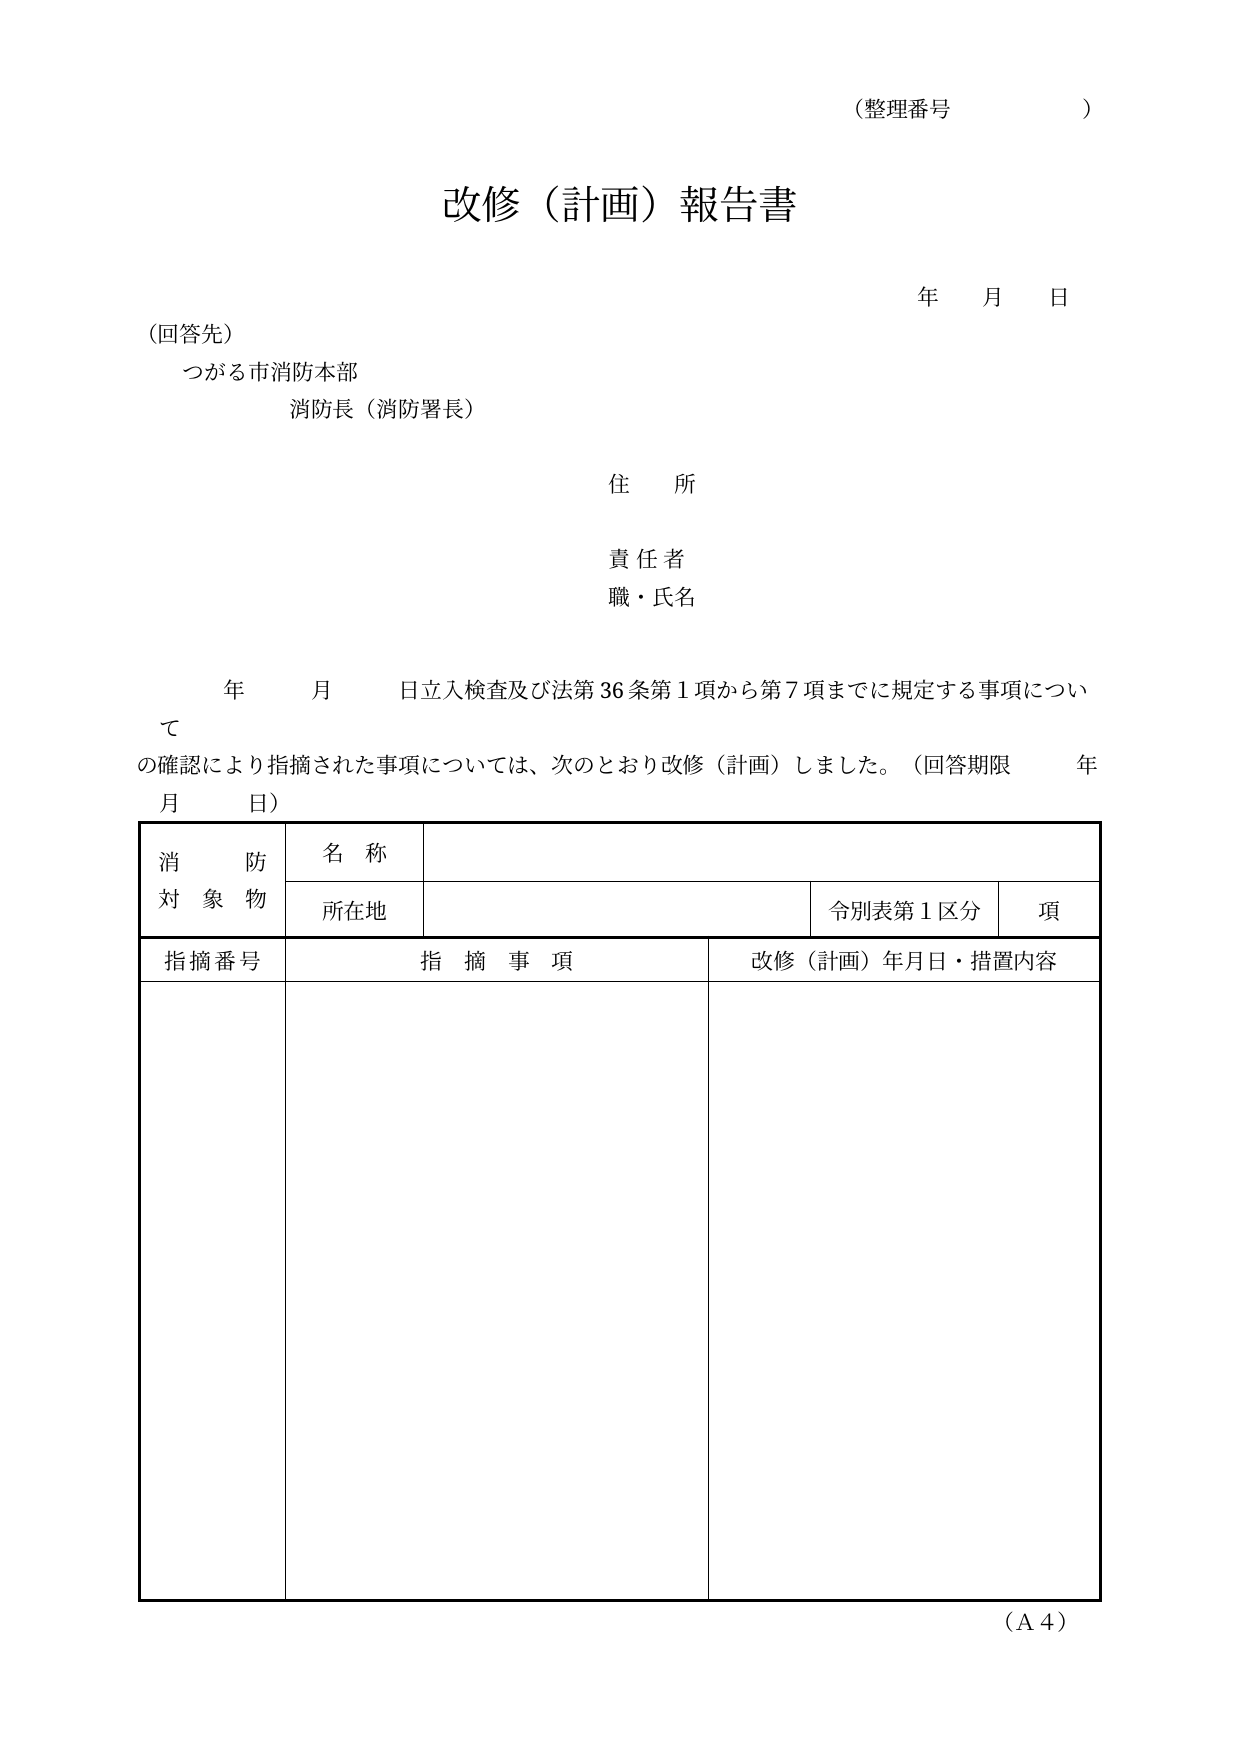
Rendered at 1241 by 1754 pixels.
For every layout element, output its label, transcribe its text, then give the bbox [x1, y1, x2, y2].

table_cell 指摘番号 [141, 939, 285, 981]
table_header [424, 824, 1099, 881]
table_cell [424, 882, 810, 936]
text （Ａ４） [136, 1602, 1079, 1639]
table_cell [141, 982, 285, 1599]
text の確認により指摘された事項については、次のとおり改修（計画）しました。（回答期限 年 月 日） [136, 746, 1104, 821]
table_cell 項 [999, 882, 1099, 936]
table_cell 改修（計画）年月日・措置内容 [709, 939, 1099, 981]
table_header 名 称 [286, 824, 423, 881]
table_header 消 防 対 象 物 [141, 824, 285, 936]
text （回答先） [136, 314, 1104, 352]
table_cell 指 摘 事 項 [286, 939, 708, 981]
text 住 所 [608, 464, 1104, 502]
table_cell [286, 982, 708, 1599]
table_cell 所在地 [286, 882, 423, 936]
text つがる市消防本部 [161, 352, 1104, 389]
text 責 任 者 [608, 539, 1104, 577]
text 年 月 日立入検査及び法第36条第１項から第７項までに規定する事項について [136, 671, 1104, 746]
text 消防長（消防署長） [136, 389, 1104, 427]
text 改修（計画）報告書 [136, 164, 1104, 239]
text （整理番号 ） [136, 89, 1104, 127]
table_cell 令別表第１区分 [811, 882, 998, 936]
text 年 月 日 [136, 277, 1070, 314]
table_cell [709, 982, 1099, 1599]
text 職・氏名 [608, 577, 1104, 614]
